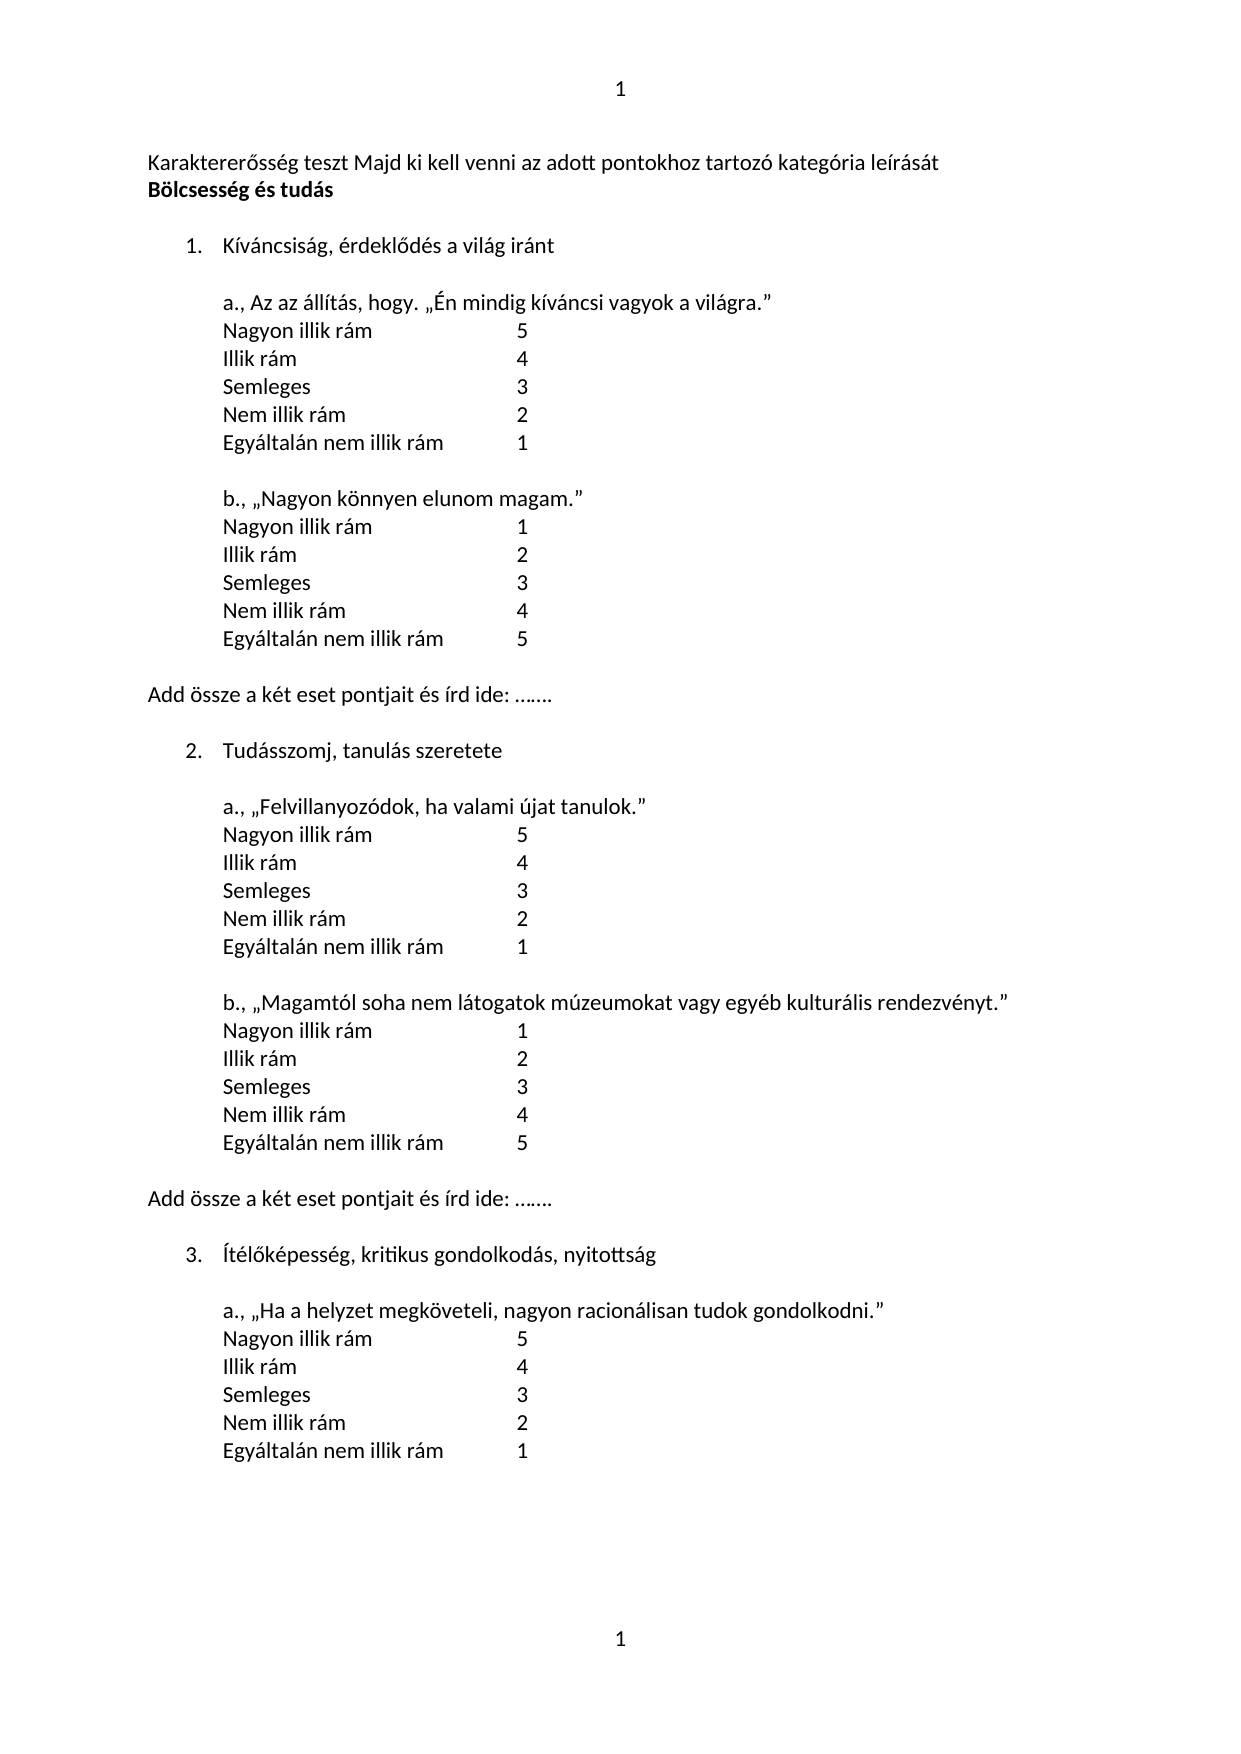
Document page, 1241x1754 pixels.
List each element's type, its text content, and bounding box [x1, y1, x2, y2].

list Illik rám 4 [223, 344, 1093, 372]
text Karaktererősség teszt Majd ki kell venni az adott pontokhoz tartozó kategória leírását [148, 148, 1093, 176]
list a., Az az állítás, hogy. „Én mindig kíváncsi vagyok a világra.” [223, 288, 1093, 316]
list Nem illik rám 4 [223, 596, 1093, 624]
list Nagyon illik rám 1 [223, 1016, 1093, 1044]
list Nagyon illik rám 1 [223, 512, 1093, 540]
list Nem illik rám 4 [223, 1100, 1093, 1128]
list b., „Nagyon könnyen elunom magam.” [223, 484, 1093, 512]
list Egyáltalán nem illik rám 5 [223, 1128, 1093, 1156]
list Nagyon illik rám 5 [223, 820, 1093, 848]
text Bölcsesség és tudás [148, 176, 1093, 204]
list Nem illik rám 2 [223, 400, 1093, 428]
list Tudásszomj, tanulás szeretete [185, 736, 1093, 764]
list Egyáltalán nem illik rám 5 [223, 624, 1093, 652]
list Semleges 3 [223, 1072, 1093, 1100]
list Egyáltalán nem illik rám 1 [223, 932, 1093, 960]
text Add össze a két eset pontjait és írd ide: ……. [148, 1184, 1093, 1212]
list Illik rám 2 [223, 540, 1093, 568]
list Nagyon illik rám 5 [223, 316, 1093, 344]
list Illik rám 4 [223, 848, 1093, 876]
list Semleges 3 [223, 372, 1093, 400]
list Egyáltalán nem illik rám 1 [223, 1437, 1093, 1464]
list b., „Magamtól soha nem látogatok múzeumokat vagy egyéb kulturális rendezvényt.” [223, 988, 1093, 1016]
list Illik rám 4 [223, 1352, 1093, 1381]
list Egyáltalán nem illik rám 1 [223, 428, 1093, 456]
list Nem illik rám 2 [223, 1408, 1093, 1437]
list Semleges 3 [223, 568, 1093, 596]
list Semleges 3 [223, 1381, 1093, 1408]
text Add össze a két eset pontjait és írd ide: ……. [148, 680, 1093, 708]
list Semleges 3 [223, 876, 1093, 904]
list Nem illik rám 2 [223, 904, 1093, 932]
list Kíváncsiság, érdeklődés a világ iránt [185, 232, 1093, 260]
list Ítélőképesség, kritikus gondolkodás, nyitottság [185, 1240, 1093, 1268]
list a., „Ha a helyzet megköveteli, nagyon racionálisan tudok gondolkodni.” [223, 1296, 1093, 1324]
list Illik rám 2 [223, 1044, 1093, 1072]
list a., „Felvillanyozódok, ha valami újat tanulok.” [223, 792, 1093, 820]
list Nagyon illik rám 5 [223, 1324, 1093, 1352]
